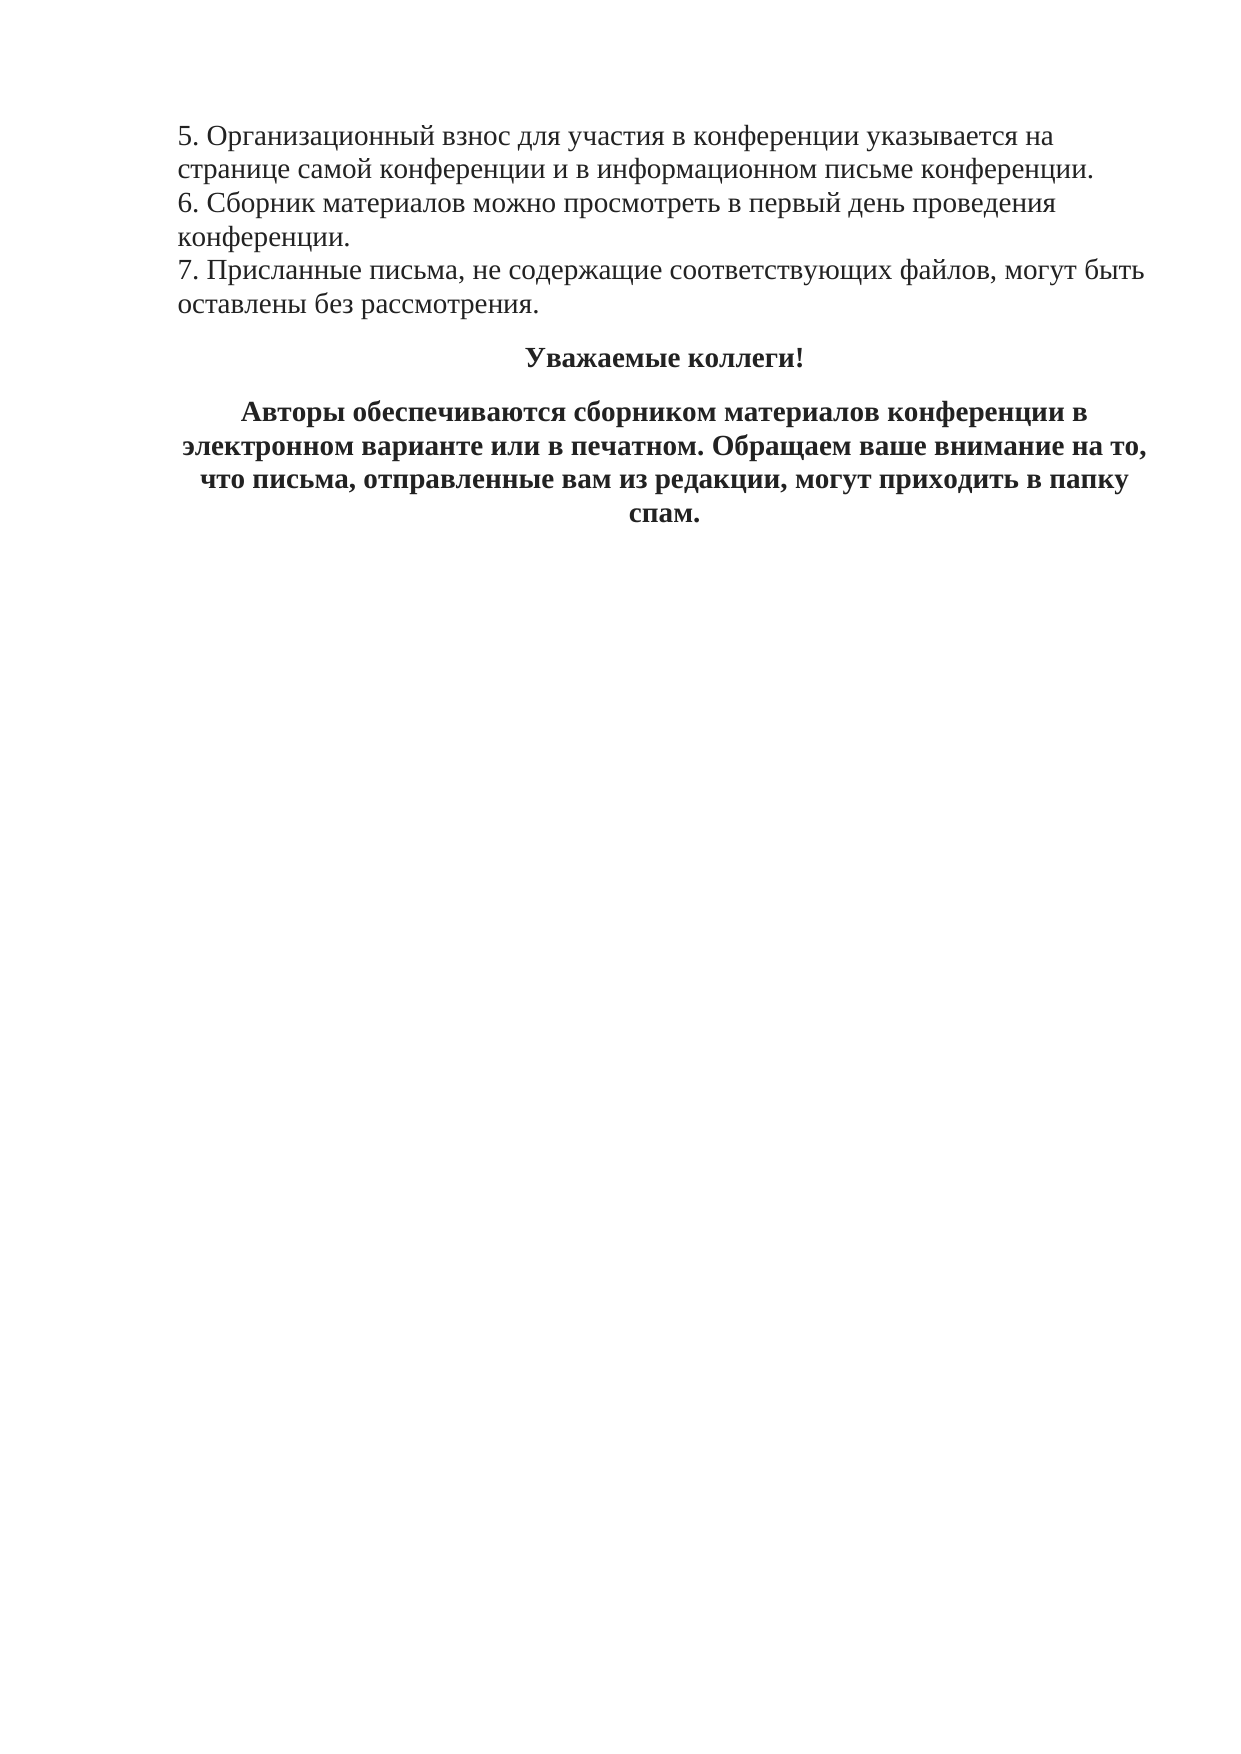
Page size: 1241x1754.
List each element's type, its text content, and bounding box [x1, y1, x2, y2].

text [177, 118, 1152, 319]
text Авторы обеспечиваются сборником материалов конференции в электронном варианте или в печатном. Обращаем ваше внимание на то, что письма, отправленные вам из редакции, могут приходить в папку спам. [177, 394, 1152, 529]
text Уважаемые коллеги! [177, 340, 1152, 374]
